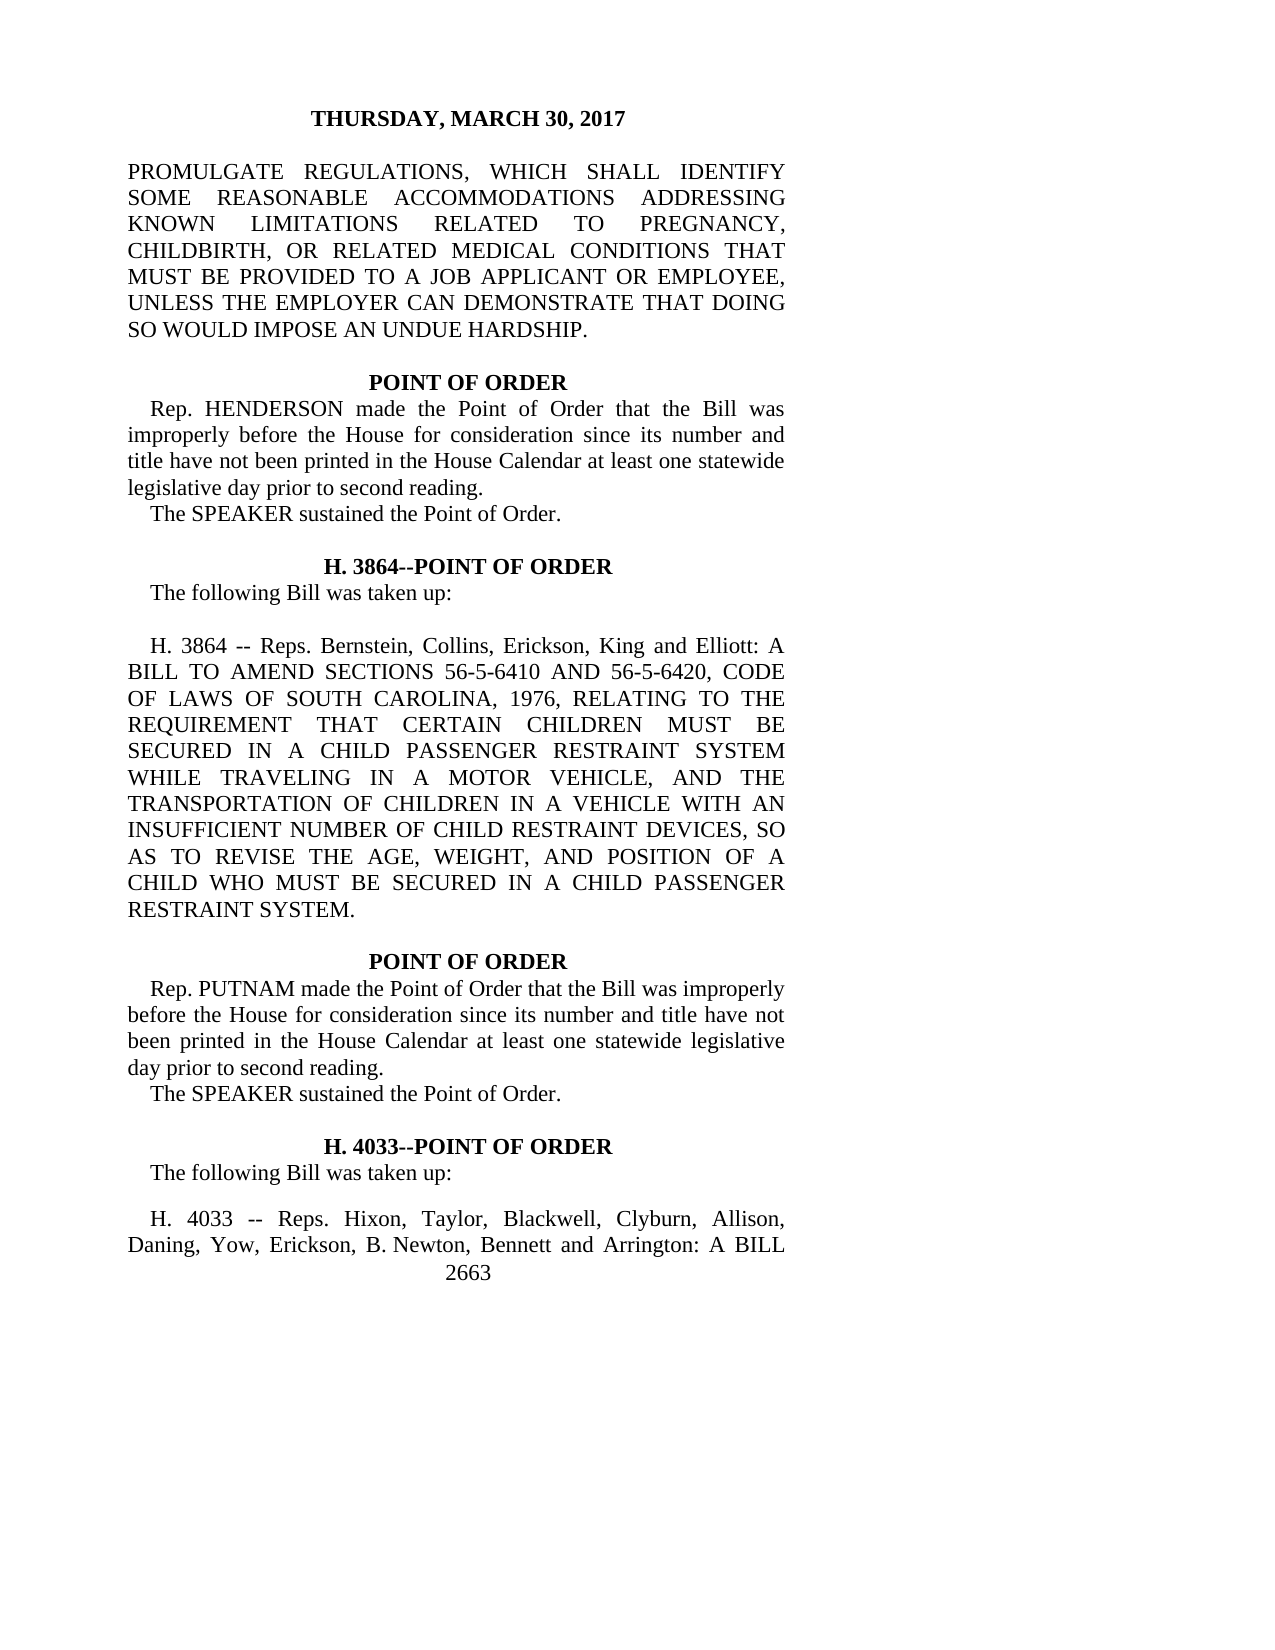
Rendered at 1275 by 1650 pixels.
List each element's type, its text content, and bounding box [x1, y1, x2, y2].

text Rep. HENDERSON made the Point of Order that the Bill was improperly before the House for consideration since its number and title have not been printed in the House Calendar at least one statewide legislative day prior to second reading. [127, 395, 786, 500]
text POINT OF ORDER [127, 948, 786, 975]
text H. 3864--POINT OF ORDER [127, 553, 786, 579]
text H. 3864 -- Reps. Bernstein, Collins, Erickson, King and Elliott: A BILL TO AMEND SECTIONS 56-5-6410 AND 56-5-6420, CODE OF LAWS OF SOUTH CAROLINA, 1976, RELATING TO THE REQUIREMENT THAT CERTAIN CHILDREN MUST BE SECURED IN A CHILD PASSENGER RESTRAINT SYSTEM WHILE TRAVELING IN A MOTOR VEHICLE, AND THE TRANSPORTATION OF CHILDREN IN A VEHICLE WITH AN INSUFFICIENT NUMBER OF CHILD RESTRAINT DEVICES, SO AS TO REVISE THE AGE, WEIGHT, AND POSITION OF A CHILD WHO MUST BE SECURED IN A CHILD PASSENGER RESTRAINT SYSTEM. [127, 632, 786, 922]
text H. 4033--POINT OF ORDER [127, 1133, 786, 1159]
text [127, 158, 786, 342]
text The SPEAKER sustained the Point of Order. [127, 500, 786, 527]
text Rep. PUTNAM made the Point of Order that the Bill was improperly before the House for consideration since its number and title have not been printed in the House Calendar at least one statewide legislative day prior to second reading. [127, 975, 786, 1080]
text The SPEAKER sustained the Point of Order. [127, 1080, 786, 1106]
text The following Bill was taken up: [127, 1159, 786, 1186]
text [127, 1205, 786, 1257]
text POINT OF ORDER [127, 368, 786, 395]
text The following Bill was taken up: [127, 579, 786, 606]
